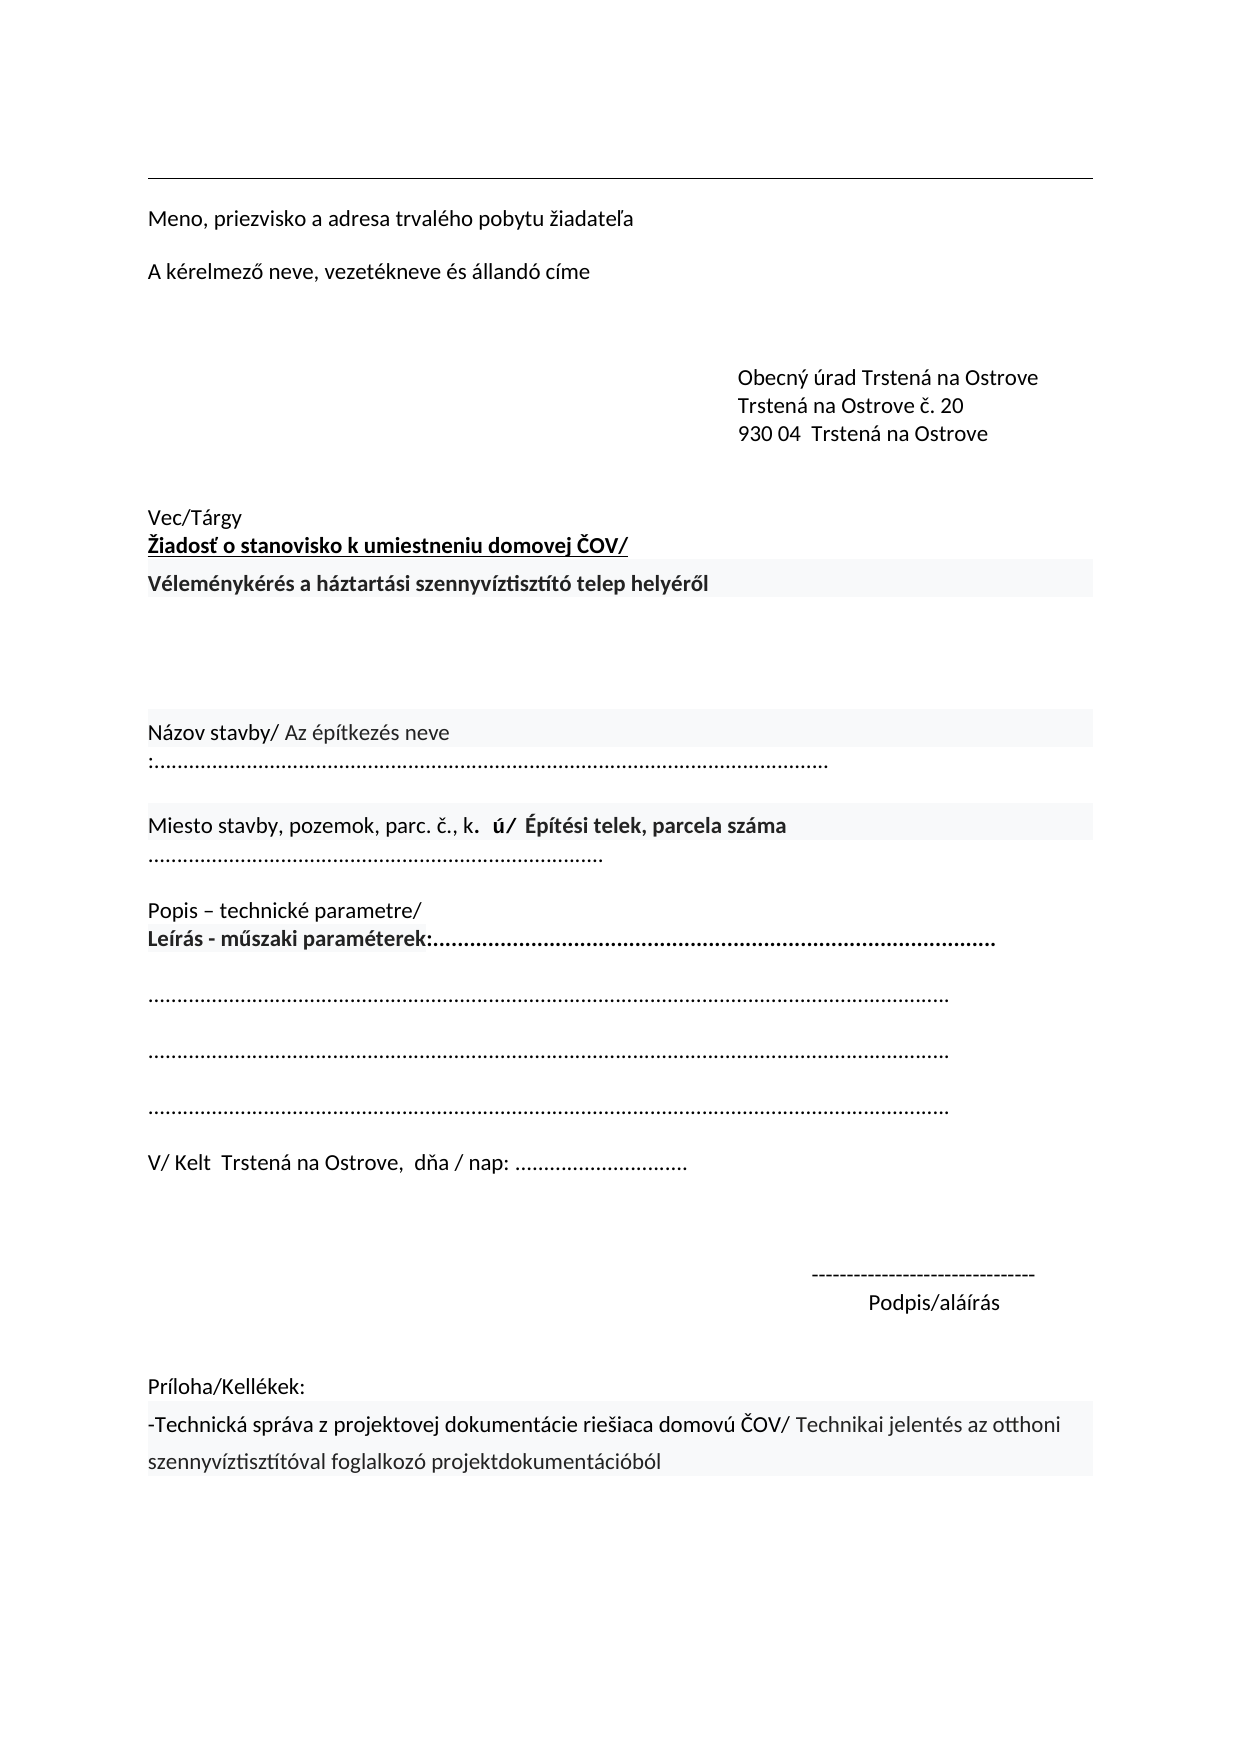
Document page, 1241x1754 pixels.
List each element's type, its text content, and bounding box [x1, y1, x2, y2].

text Véleménykérés a háztartási szennyvíztisztító telep helyéről [148, 559, 1093, 597]
text A kérelmező neve, vezetékneve és állandó címe [148, 257, 1093, 285]
text ........................................................................................................................................... [148, 1036, 1093, 1064]
text -Technická správa z projektovej dokumentácie riešiaca domovú ČOV/ Technikai jelentés az otthoni szennyvíztisztítóval foglalkozó projektdokumentációból [148, 1401, 1093, 1476]
text Vec/Tárgy [148, 503, 1093, 531]
text V/ Kelt Trstená na Ostrove, dňa / nap: .............................. [148, 1148, 1093, 1176]
text Leírás - műszaki paraméterek:............................................................................................ [426, 924, 1093, 952]
text :..................................................................................................................... [148, 747, 1093, 774]
text -------------------------------- [148, 1260, 1093, 1288]
text Názov stavby/ Az építkezés neve [148, 709, 1093, 747]
text ........................................................................................................................................... [148, 1092, 1093, 1120]
text Popis – technické parametre/ [148, 896, 1093, 924]
text Podpis/aláírás [148, 1288, 1093, 1316]
text Meno, priezvisko a adresa trvalého pobytu žiadateľa [148, 204, 1093, 232]
text ............................................................................... [148, 840, 1093, 868]
text Obecný úrad Trstená na Ostrove [738, 363, 1093, 391]
text 930 04 Trstená na Ostrove [664, 419, 1093, 447]
text Žiadosť o stanovisko k umiestneniu domovej ČOV/ [148, 531, 1093, 559]
text Príloha/Kellékek: [148, 1372, 1093, 1401]
text Miesto stavby, pozemok, parc. č., k. ú/ Építési telek, parcela száma [148, 803, 1093, 840]
text ........................................................................................................................................... [148, 980, 1093, 1008]
text Trstená na Ostrove č. 20 [664, 391, 1093, 419]
